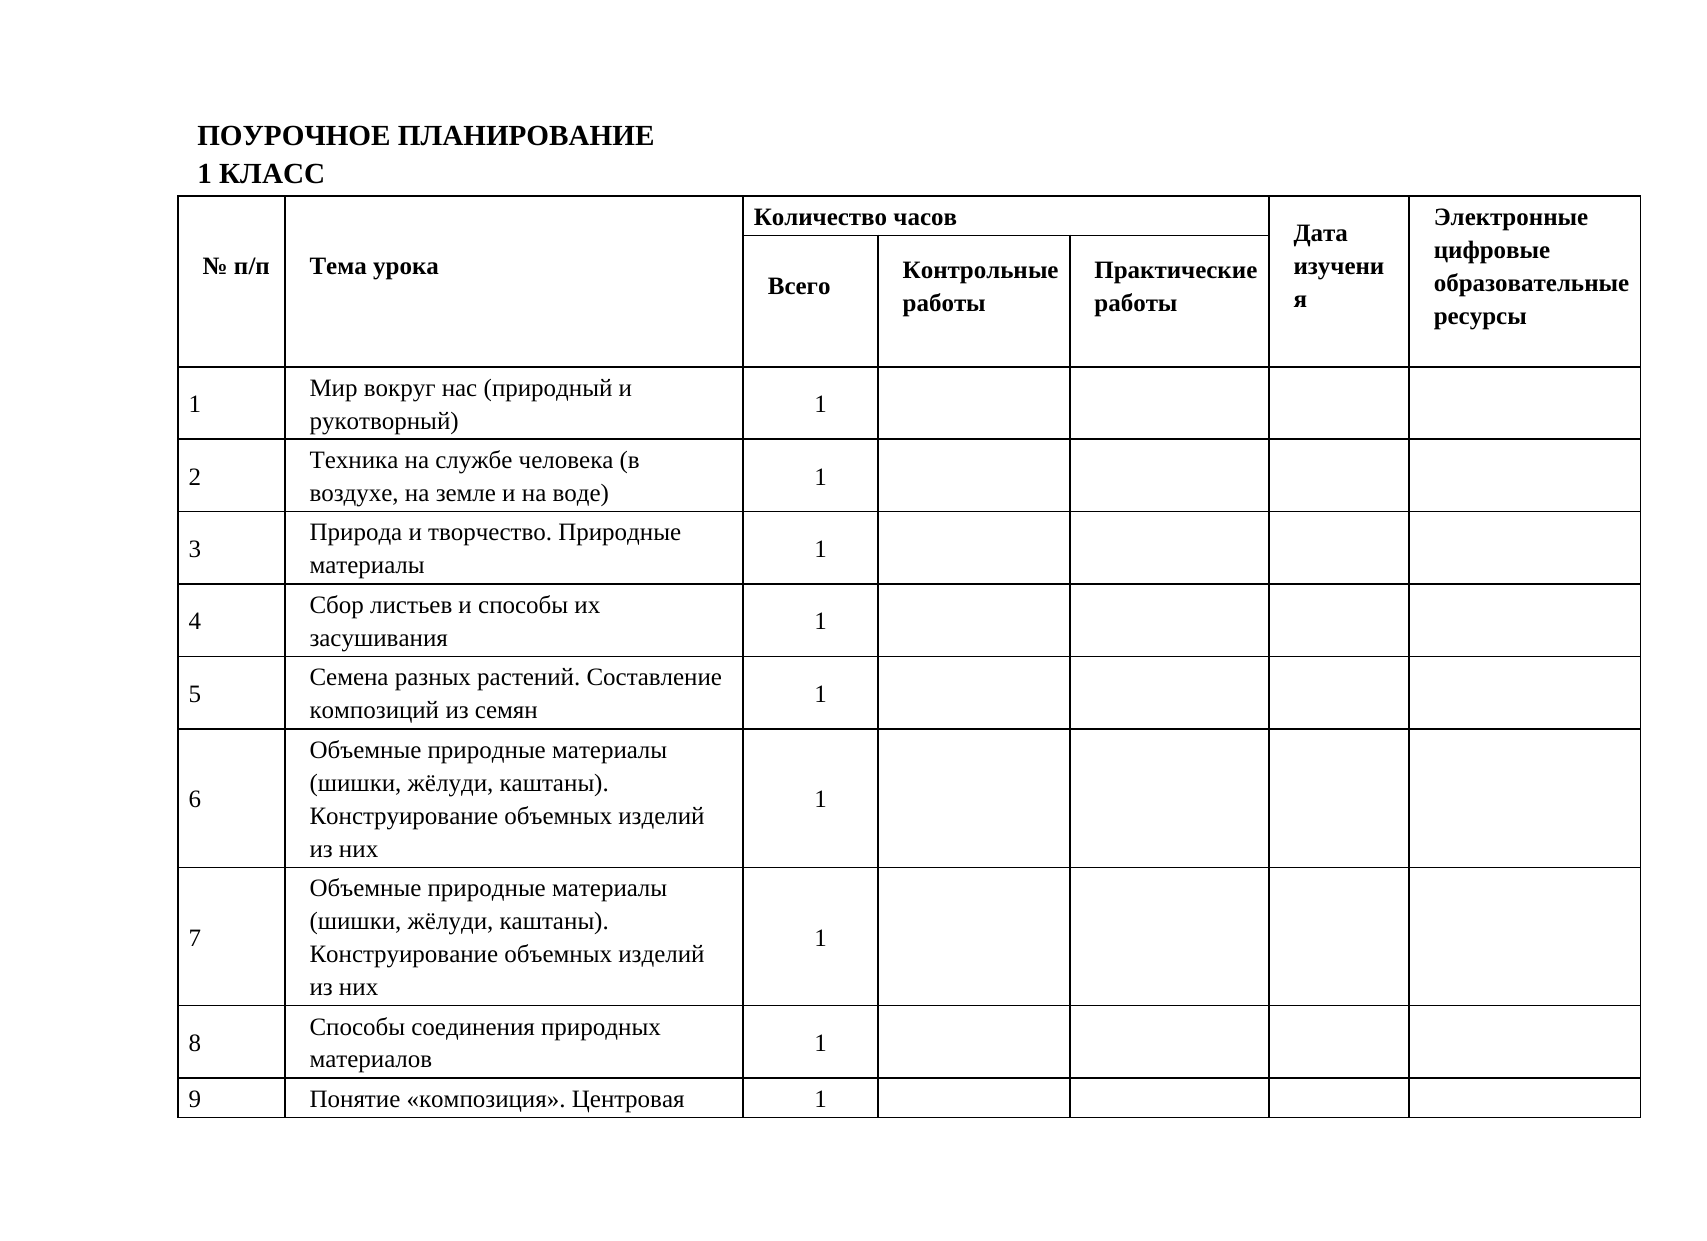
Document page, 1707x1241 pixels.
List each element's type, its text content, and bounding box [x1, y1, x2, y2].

table_cell [1071, 440, 1268, 511]
table_cell [879, 730, 1069, 866]
table_cell [1071, 368, 1268, 438]
table_cell Природа и творчество. Природные материалы [286, 512, 742, 583]
table_cell [1071, 1079, 1268, 1117]
table_cell [1270, 1006, 1408, 1077]
table_cell 1 [744, 1079, 877, 1117]
table_header Тема урока [286, 197, 742, 366]
table_cell 2 [179, 440, 284, 511]
table_cell [1071, 585, 1268, 656]
table_cell [1270, 1079, 1408, 1117]
table_cell [1071, 868, 1268, 1005]
table_cell [879, 440, 1069, 511]
table_cell [879, 657, 1069, 728]
table_cell [879, 585, 1069, 656]
text ПОУРОЧНОЕ ПЛАНИРОВАНИЕ [190, 118, 1618, 152]
table_cell Контрольные работы [879, 236, 1069, 366]
table_cell [1270, 868, 1408, 1005]
table_cell 7 [179, 868, 284, 1005]
table_cell Семена разных растений. Составление композиций из семян [286, 657, 742, 728]
table_cell [879, 512, 1069, 583]
table_cell 1 [744, 868, 877, 1005]
table_cell [1410, 440, 1640, 511]
table_cell [1071, 512, 1268, 583]
table_cell [1270, 585, 1408, 656]
table_cell Объемные природные материалы (шишки, жёлуди, каштаны). Конструирование объемных изделий из них [286, 730, 742, 866]
table_cell 1 [744, 585, 877, 656]
table_cell Способы соединения природных материалов [286, 1006, 742, 1077]
table_header Дата изучения [1270, 197, 1408, 366]
table_cell 1 [744, 657, 877, 728]
table_cell [1071, 657, 1268, 728]
table_cell [879, 1079, 1069, 1117]
table_cell Сбор листьев и способы их засушивания [286, 585, 742, 656]
table_cell [1410, 657, 1640, 728]
table_cell [1270, 368, 1408, 438]
table_cell [1410, 1006, 1640, 1077]
table_cell [879, 868, 1069, 1005]
table_cell 5 [179, 657, 284, 728]
table_cell 9 [179, 1079, 284, 1117]
table_cell [1270, 512, 1408, 583]
table_cell [879, 368, 1069, 438]
table_cell [1410, 512, 1640, 583]
table_cell [1410, 1079, 1640, 1117]
table_cell Мир вокруг нас (природный и рукотворный) [286, 368, 742, 438]
table_cell Практические работы [1071, 236, 1268, 366]
table_cell 1 [744, 368, 877, 438]
table_header Электронные цифровые образовательные ресурсы [1410, 197, 1640, 366]
table_cell [1071, 730, 1268, 866]
table_cell [1410, 730, 1640, 866]
table_cell 1 [744, 730, 877, 866]
table_cell [1270, 657, 1408, 728]
table_cell 1 [744, 512, 877, 583]
table_cell [1410, 368, 1640, 438]
table_cell [1410, 585, 1640, 656]
table_cell 1 [744, 1006, 877, 1077]
table_header Количество часов [744, 197, 1268, 234]
table_cell Техника на службе человека (в воздухе, на земле и на воде) [286, 440, 742, 511]
table_header № п/п [179, 197, 284, 366]
table_cell [879, 1006, 1069, 1077]
table_cell [1270, 730, 1408, 866]
table_cell [1410, 868, 1640, 1005]
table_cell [286, 1079, 742, 1117]
table_cell [1270, 440, 1408, 511]
table_cell 3 [179, 512, 284, 583]
table_cell 4 [179, 585, 284, 656]
table_cell Объемные природные материалы (шишки, жёлуди, каштаны). Конструирование объемных изделий из них [286, 868, 742, 1005]
text 1 КЛАСС [190, 157, 1618, 190]
table_cell 8 [179, 1006, 284, 1077]
table_cell 1 [744, 440, 877, 511]
table_cell Всего [744, 236, 877, 366]
table_cell [1071, 1006, 1268, 1077]
table_cell 6 [179, 730, 284, 866]
table_cell 1 [179, 368, 284, 438]
